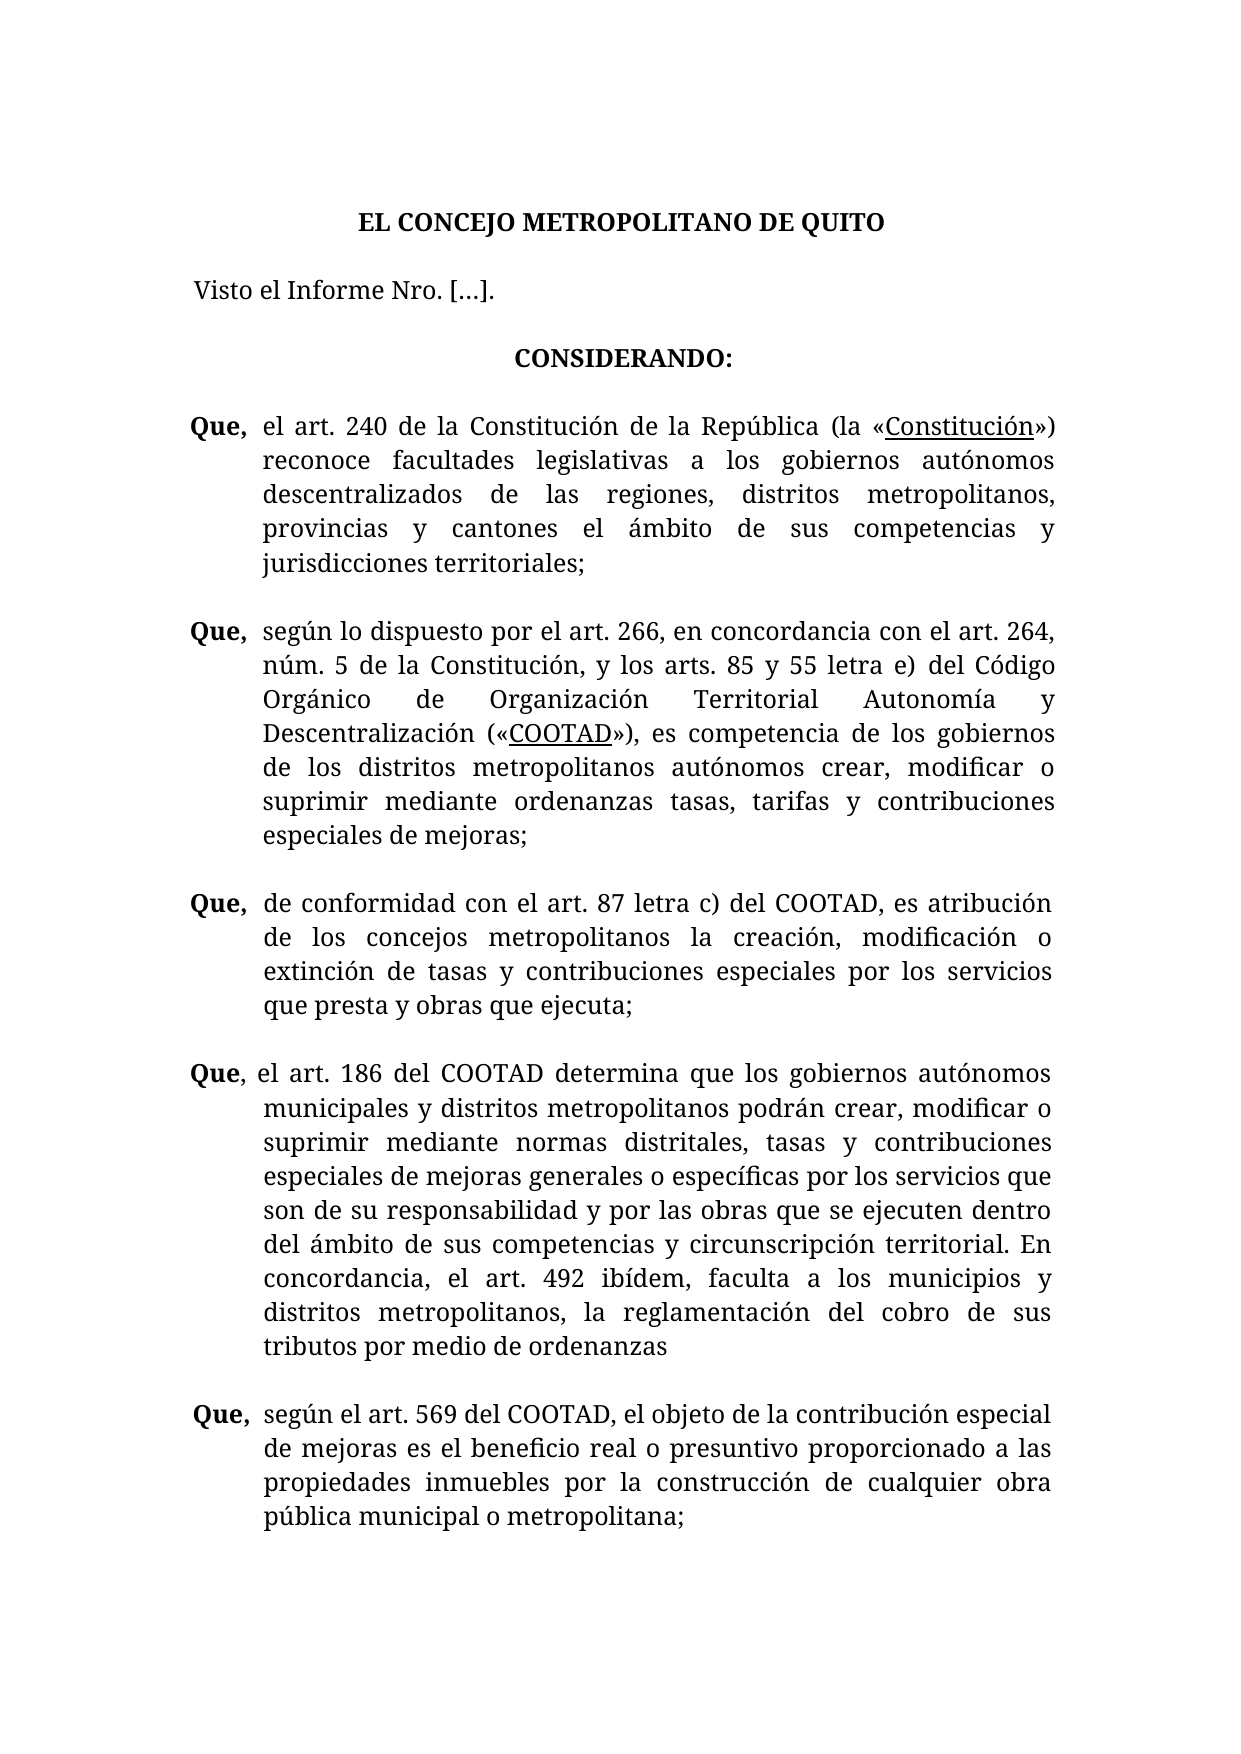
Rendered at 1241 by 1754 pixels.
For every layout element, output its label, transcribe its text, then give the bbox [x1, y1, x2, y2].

text Que, el art. 186 del COOTAD determina que los gobiernos autónomos municipales y distritos metropolitanos podrán crear, modificar o suprimir mediante normas distritales, tasas y contribuciones especiales de mejoras generales o específicas por los servicios que son de su responsabilidad y por las obras que se ejecuten dentro del ámbito de sus competencias y circunscripción territorial. En concordancia, el art. 492 ibídem, faculta a los municipios y distritos metropolitanos, la reglamentación del cobro de sus tributos por medio de ordenanzas [189, 1056, 1053, 1363]
text EL CONCEJO METROPOLITANO DE QUITO [191, 204, 1052, 239]
text Visto el Informe Nro. […]. [193, 273, 1053, 307]
text Que, según el art. 569 del COOTAD, el objeto de la contribución especial de mejoras es el beneficio real o presuntivo proporcionado a las propiedades inmuebles por la construcción de cualquier obra pública municipal o metropolitana; [192, 1397, 1053, 1533]
text Que, de conformidad con el art. 87 letra c) del COOTAD, es atribución de los concejos metropolitanos la creación, modificación o extinción de tasas y contribuciones especiales por los servicios que presta y obras que ejecuta; [189, 886, 1053, 1022]
text Que, según lo dispuesto por el art. 266, en concordancia con el art. 264, núm. 5 de la Constitución, y los arts. 85 y 55 letra e) del Código Orgánico de Organización Territorial Autonomía y Descentralización («COOTAD»), es competencia de los gobiernos de los distritos metropolitanos autónomos crear, modificar o suprimir mediante ordenanzas tasas, tarifas y contribuciones especiales de mejoras; [189, 613, 1056, 852]
text Que, el art. 240 de la Constitución de la República (la «Constitución») reconoce facultades legislativas a los gobiernos autónomos descentralizados de las regiones, distritos metropolitanos, provincias y cantones el ámbito de sus competencias y jurisdicciones territoriales; [189, 409, 1056, 579]
text CONSIDERANDO: [191, 341, 1056, 375]
